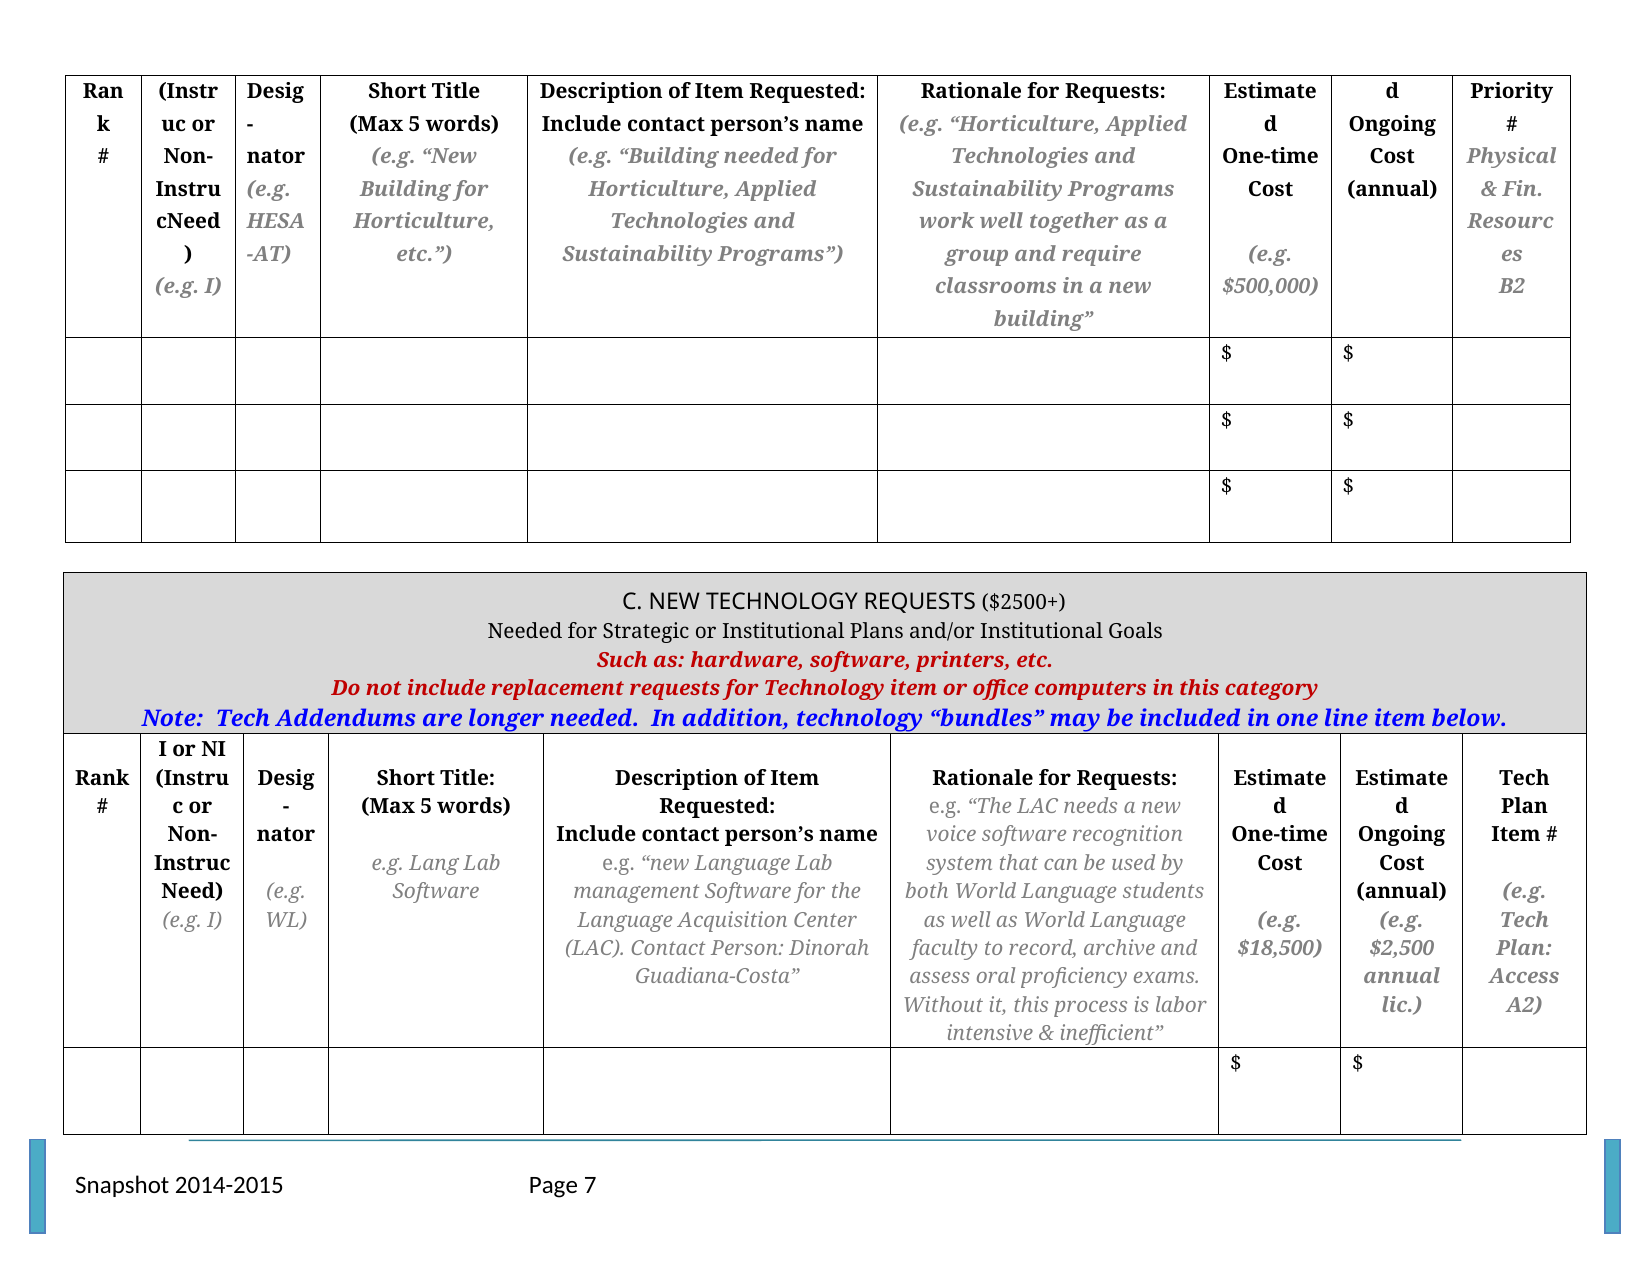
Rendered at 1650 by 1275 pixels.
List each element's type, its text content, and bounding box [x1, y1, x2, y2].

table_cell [1453, 76, 1570, 337]
table_cell [142, 471, 235, 542]
table_cell $ [1210, 471, 1331, 542]
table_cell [236, 76, 320, 337]
table_cell Description of Item Requested: Include contact person’s name e.g. “new Language Lab management Software for the Language Acquisition Center (LAC). Contact Person: Dinorah Guadiana-Costa” [544, 734, 890, 1047]
table_header C. NEW TECHNOLOGY REQUESTS ($2500+) Needed for Strategic or Institutional Plans and/or Institutional Goals Such as: hardware, software, printers, etc. Do not include replacement requests for Technology item or office computers in this category Note: Tech Addendums are longer needed. In addition, technology “bundles” may be included in one line item below. [64, 573, 1586, 733]
table_cell Estimated One-time Cost (e.g. $18,500) [1219, 734, 1340, 1047]
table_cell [142, 76, 235, 337]
table_cell $ [1210, 338, 1331, 404]
table_cell [528, 405, 877, 470]
table_cell [66, 405, 141, 470]
table_cell [236, 338, 320, 404]
table_cell [528, 338, 877, 404]
table_cell [66, 471, 141, 542]
table_cell [64, 1048, 140, 1134]
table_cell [321, 76, 527, 337]
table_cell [878, 76, 1209, 337]
table_cell [1453, 338, 1570, 404]
table_cell [321, 405, 527, 470]
table_cell $ [1332, 405, 1452, 470]
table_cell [1210, 76, 1331, 337]
table_cell [236, 471, 320, 542]
table_cell Estimated Ongoing Cost (annual) (e.g. $2,500 annual lic.) [1341, 734, 1462, 1047]
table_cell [528, 76, 877, 337]
table_cell [878, 471, 1209, 542]
table_cell [878, 405, 1209, 470]
table_cell [1463, 1048, 1586, 1134]
table_cell Tech Plan Item # (e.g. Tech Plan: Access A2) [1463, 734, 1586, 1047]
table_cell [244, 1048, 328, 1134]
table_cell [1453, 471, 1570, 542]
table_cell $ [1332, 338, 1452, 404]
table_cell [528, 471, 877, 542]
table_cell [142, 405, 235, 470]
table_cell [891, 1048, 1218, 1134]
table_cell [1453, 405, 1570, 470]
table_cell [236, 405, 320, 470]
table_cell Rank # [64, 734, 140, 1047]
table_cell $ [1219, 1048, 1340, 1134]
table_cell Rationale for Requests: e.g. “The LAC needs a new voice software recognition system that can be used by both World Language students as well as World Language faculty to record, archive and assess oral proficiency exams. Without it, this process is labor intensive & inefficient” [891, 734, 1218, 1047]
table_cell $ [1332, 471, 1452, 542]
table_cell [878, 338, 1209, 404]
table_cell $ [1210, 405, 1331, 470]
table_cell Short Title: (Max 5 words) e.g. Lang Lab Software [329, 734, 543, 1047]
table_cell [544, 1048, 890, 1134]
table_cell [66, 338, 141, 404]
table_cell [1332, 76, 1452, 337]
table_cell [329, 1048, 543, 1134]
table_cell Desig-nator (e.g. WL) [244, 734, 328, 1047]
table_cell Rank # [66, 76, 141, 337]
table_cell [142, 338, 235, 404]
table_cell I or NI (Instruc or Non- InstrucNeed) (e.g. I) [141, 734, 243, 1047]
table_cell [321, 338, 527, 404]
table_cell $ [1341, 1048, 1462, 1134]
table_cell [321, 471, 527, 542]
table_cell [141, 1048, 243, 1134]
